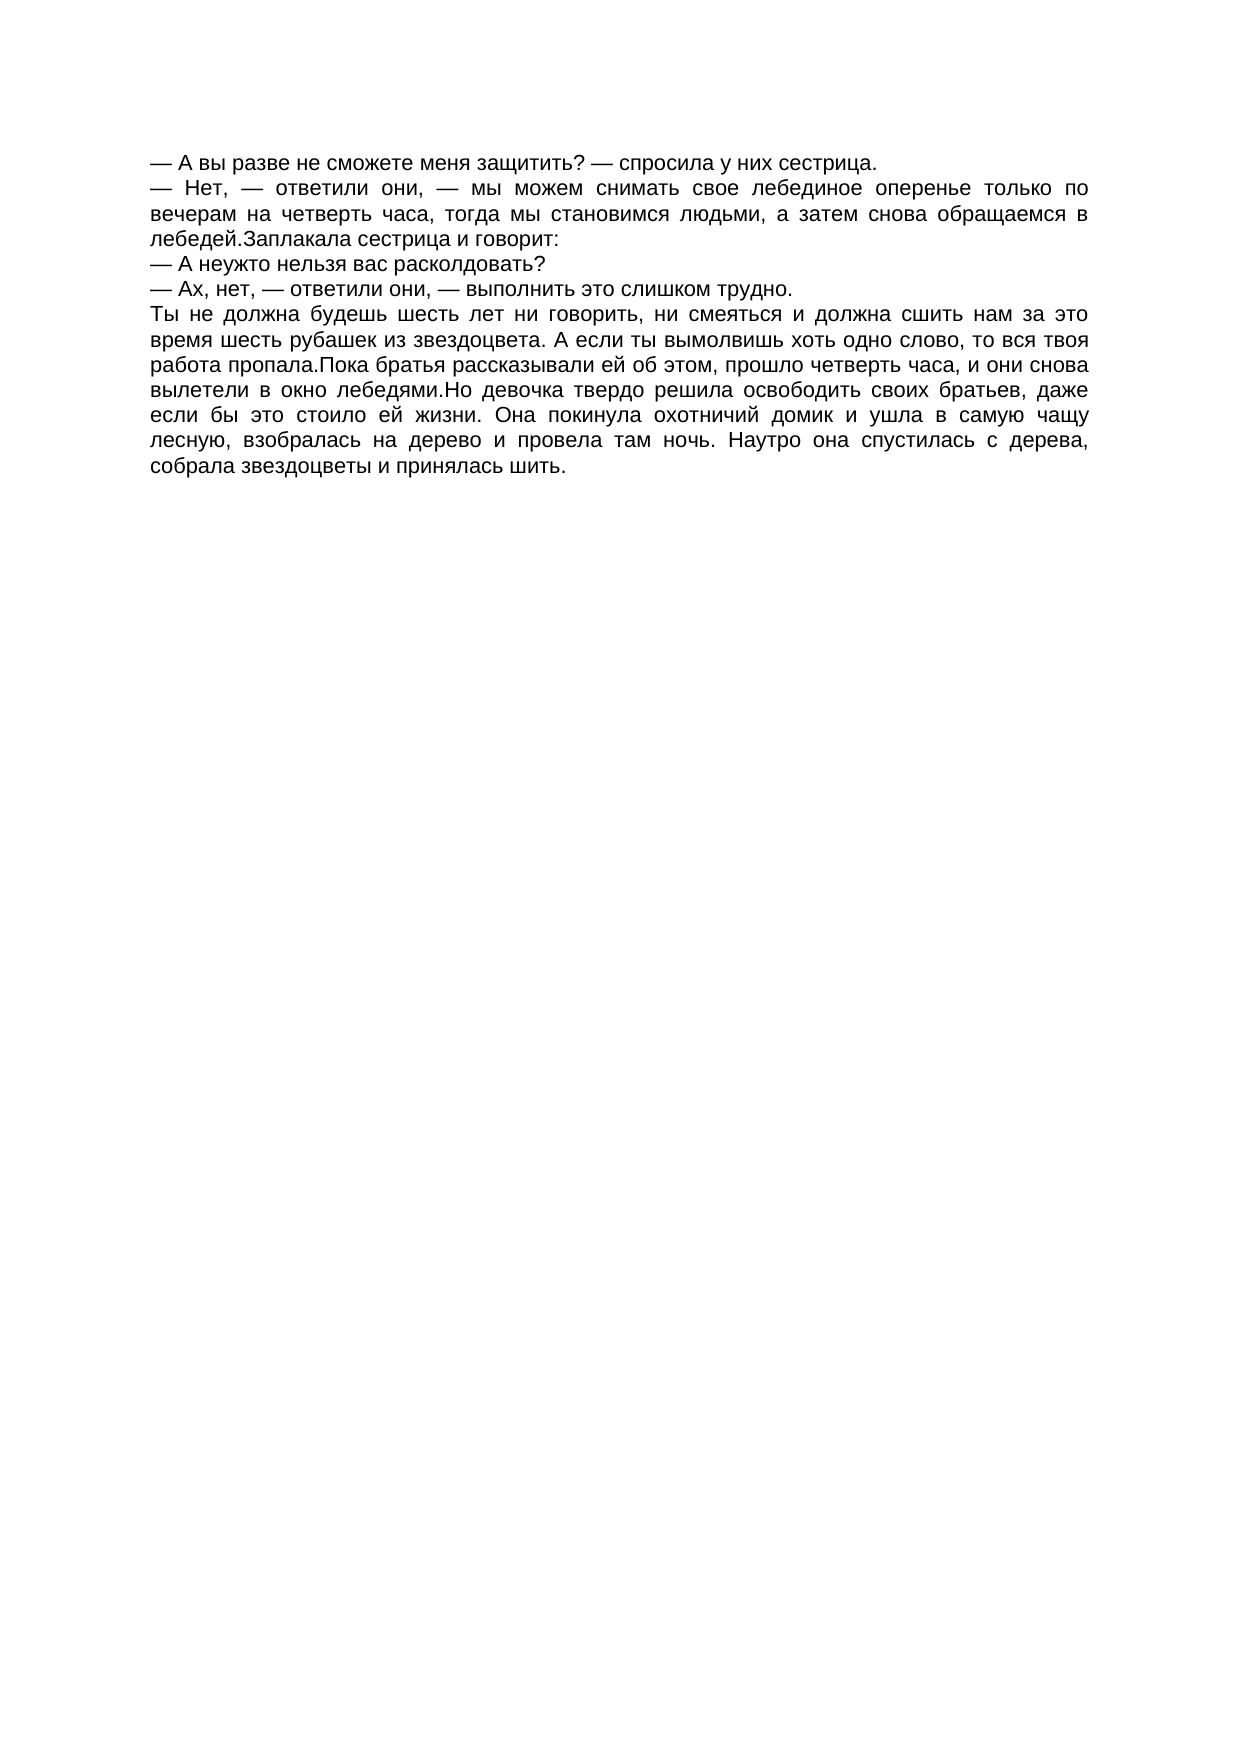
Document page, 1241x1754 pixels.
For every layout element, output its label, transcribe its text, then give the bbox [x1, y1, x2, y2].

text — Ах, нет, — ответили они, — выполнить это слишком трудно. [150, 276, 1090, 301]
text — А вы разве не сможете меня защитить? — спросила у них сестрица. [150, 150, 1090, 175]
text — А неужто нельзя вас расколдовать? [150, 251, 1090, 276]
text — Нет, — ответили они, — мы можем снимать свое лебединое оперенье только по вечерам на четверть часа, тогда мы становимся людьми, а затем снова обращаемся в лебедей.Заплакала сестрица и говорит: [150, 175, 1090, 251]
text Ты не должна будешь шесть лет ни говорить, ни смеяться и должна сшить нам за это время шесть рубашек из звездоцвета. А если ты вымолвишь хоть одно слово, то вся твоя работа пропала.Пока братья рассказывали ей об этом, прошло четверть часа, и они снова вылетели в окно лебедями.Но девочка твердо решила освободить своих братьев, даже если бы это стоило ей жизни. Она покинула охотничий домик и ушла в самую чащу лесную, взобралась на дерево и провела там ночь. Наутро она спустилась с дерева, собрала звездоцветы и принялась шить. [150, 301, 1090, 478]
